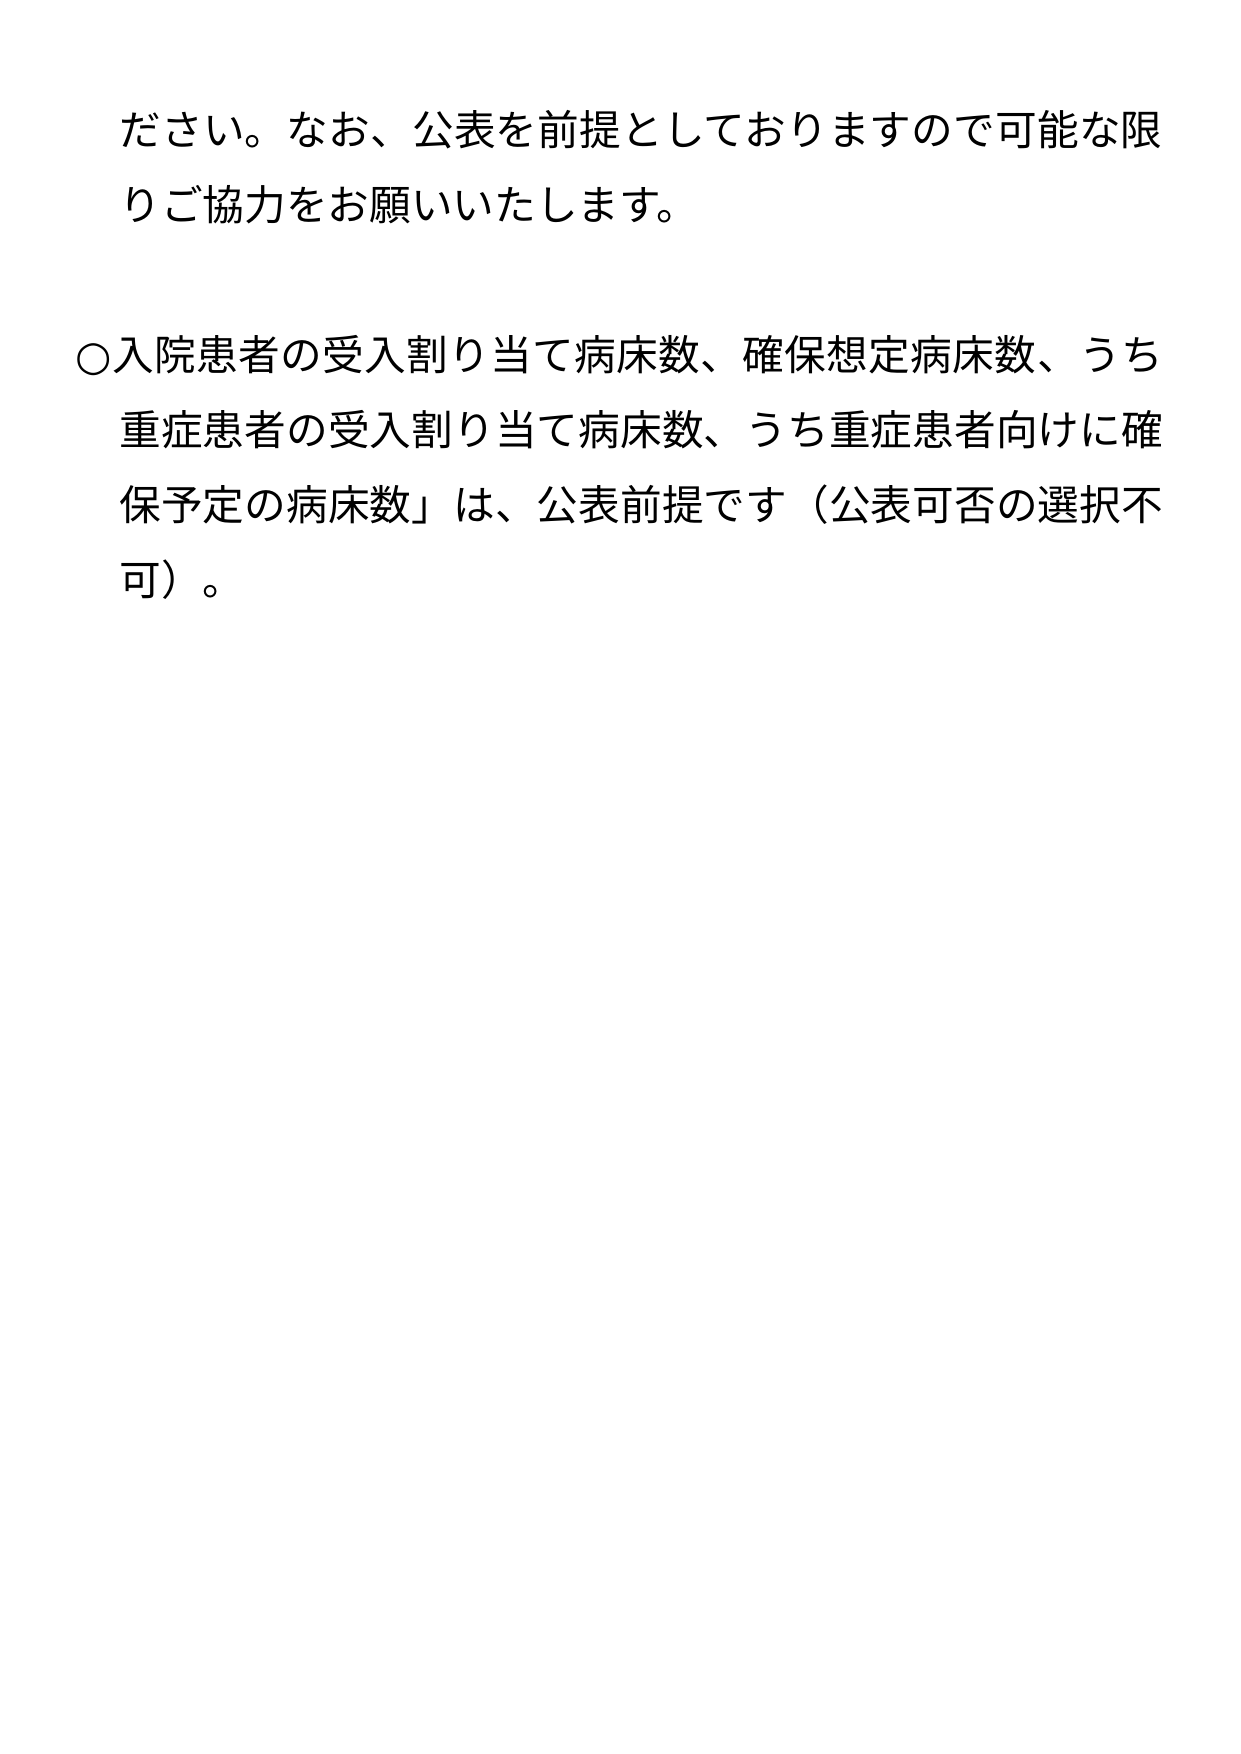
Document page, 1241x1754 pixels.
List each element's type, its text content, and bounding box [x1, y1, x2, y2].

text ○入院患者の受入割り当て病床数、確保想定病床数、うち重症患者の受入割り当て病床数、うち重症患者向けに確保予定の病床数」は、公表前提です（公表可否の選択不可）。 [75, 314, 1165, 614]
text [75, 89, 1165, 239]
